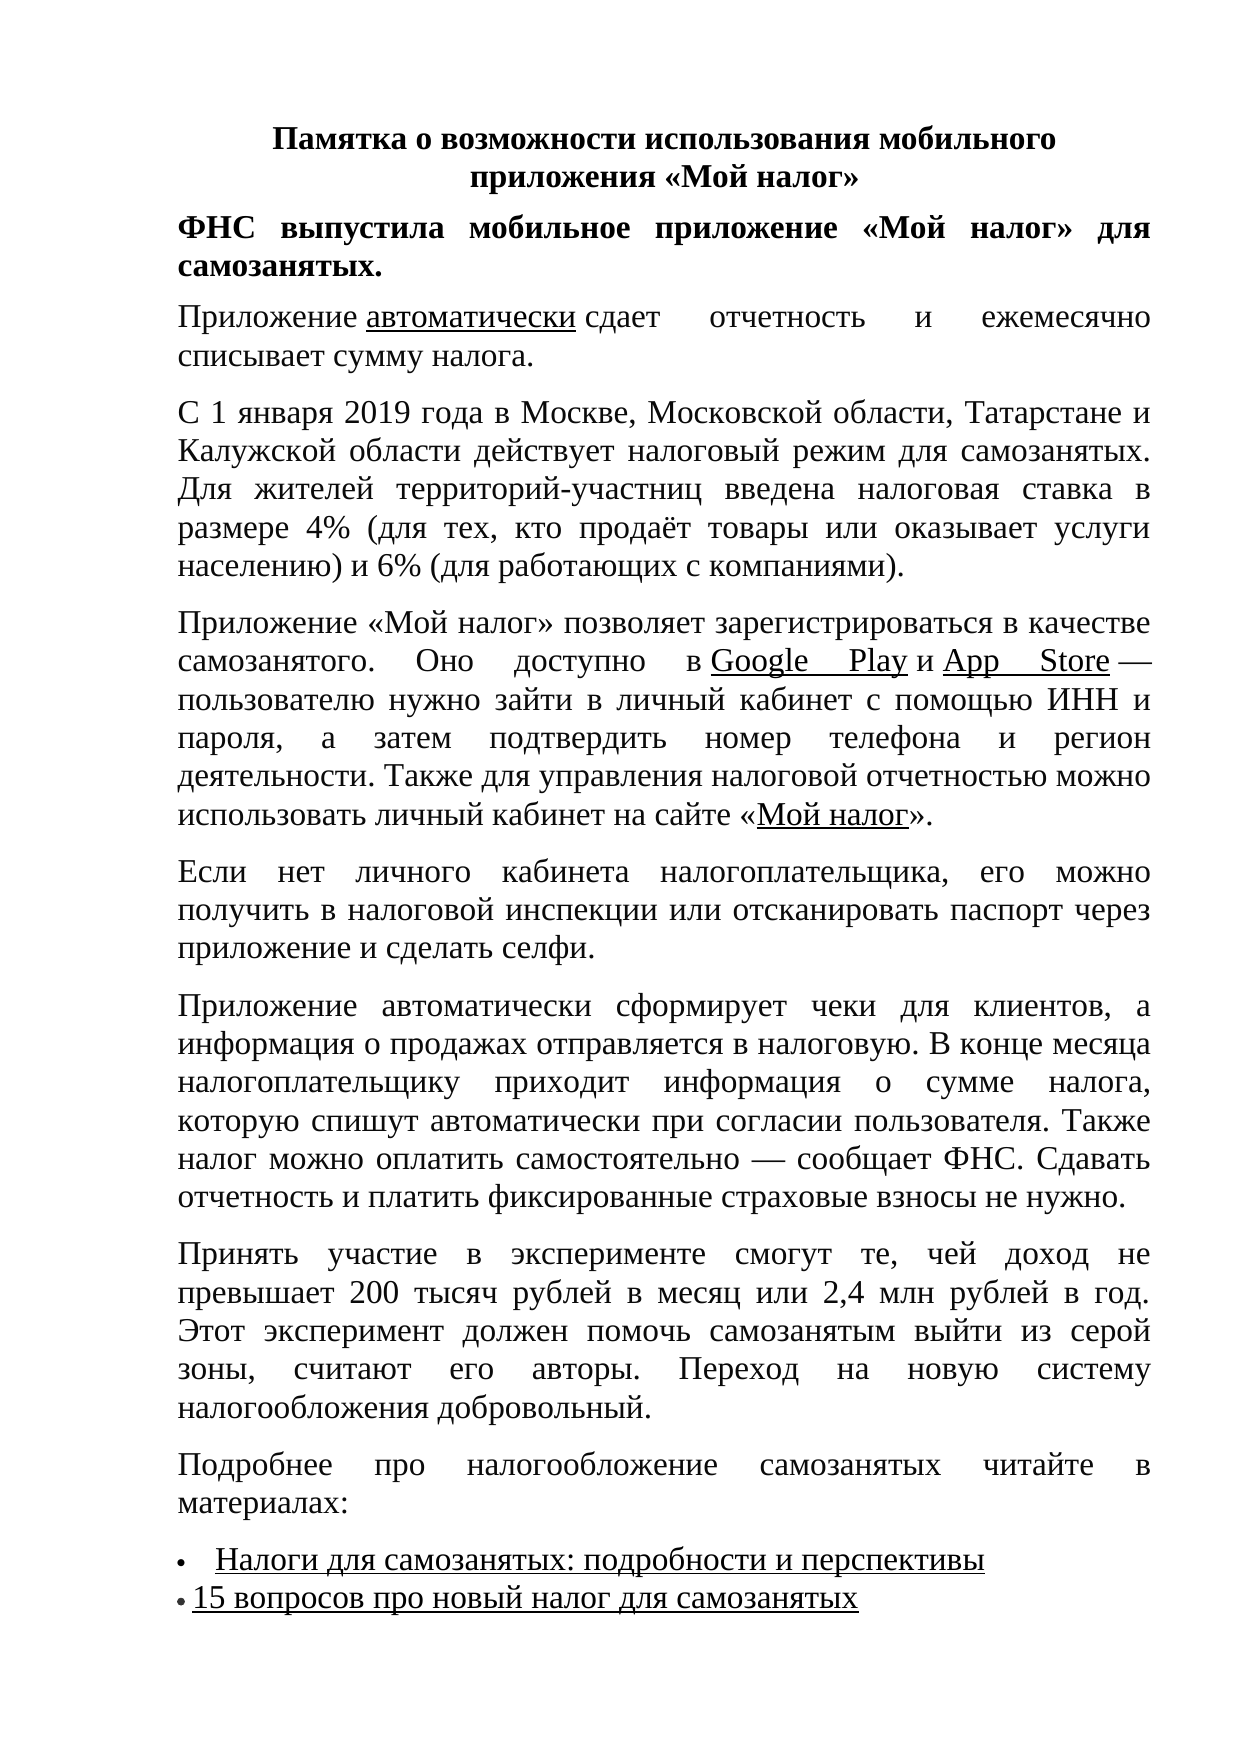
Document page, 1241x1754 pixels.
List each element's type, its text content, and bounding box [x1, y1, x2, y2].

text Приложение автоматически сдает отчетность и ежемесячно списывает сумму налога. [177, 296, 1152, 373]
text Подробнее про налогообложение самозанятых читайте в материалах: [177, 1444, 1152, 1521]
text Если нет личного кабинета налогоплательщика, его можно получить в налоговой инспекции или отсканировать паспорт через приложение и сделать селфи. [177, 851, 1152, 966]
text ФНС выпустила мобильное приложение «Мой налог» для самозанятых. [177, 207, 1152, 284]
text Памятка о возможности использования мобильного приложения «Мой налог» [177, 118, 1152, 195]
text Принять участие в эксперименте смогут те, чей доход не превышает 200 тысяч рублей в месяц или 2,4 млн рублей в год. Этот эксперимент должен помочь самозанятым выйти из серой зоны, считают его авторы. Переход на новую систему налогообложения добровольный. [177, 1233, 1152, 1425]
text С 1 января 2019 года в Москве, Московской области, Татарстане и Калужской области действует налоговый режим для самозанятых. Для жителей территорий-участниц введена налоговая ставка в размере 4% (для тех, кто продаёт товары или оказывает услуги населению) и 6% (для работающих с компаниями). [177, 392, 1152, 583]
list Налоги для самозанятых: подробности и перспективы [177, 1539, 1152, 1578]
text Приложение автоматически сформирует чеки для клиентов, а информация о продажах отправляется в налоговую. В конце месяца налогоплательщику приходит информация о сумме налога, которую спишут автоматически при согласии пользователя. Также налог можно оплатить самостоятельно — сообщает ФНС. Сдавать отчетность и платить фиксированные страховые взносы не нужно. [177, 985, 1152, 1215]
text Приложение «Мой налог» позволяет зарегистрироваться в качестве самозанятого. Оно доступно в Google Play и App Store — пользователю нужно зайти в личный кабинет с помощью ИНН и пароля, а затем подтвердить номер телефона и регион деятельности. Также для управления налоговой отчетностью можно использовать личный кабинет на сайте «Мой налог». [177, 602, 1152, 832]
list 15 вопросов про новый налог для самозанятых [177, 1578, 1152, 1616]
